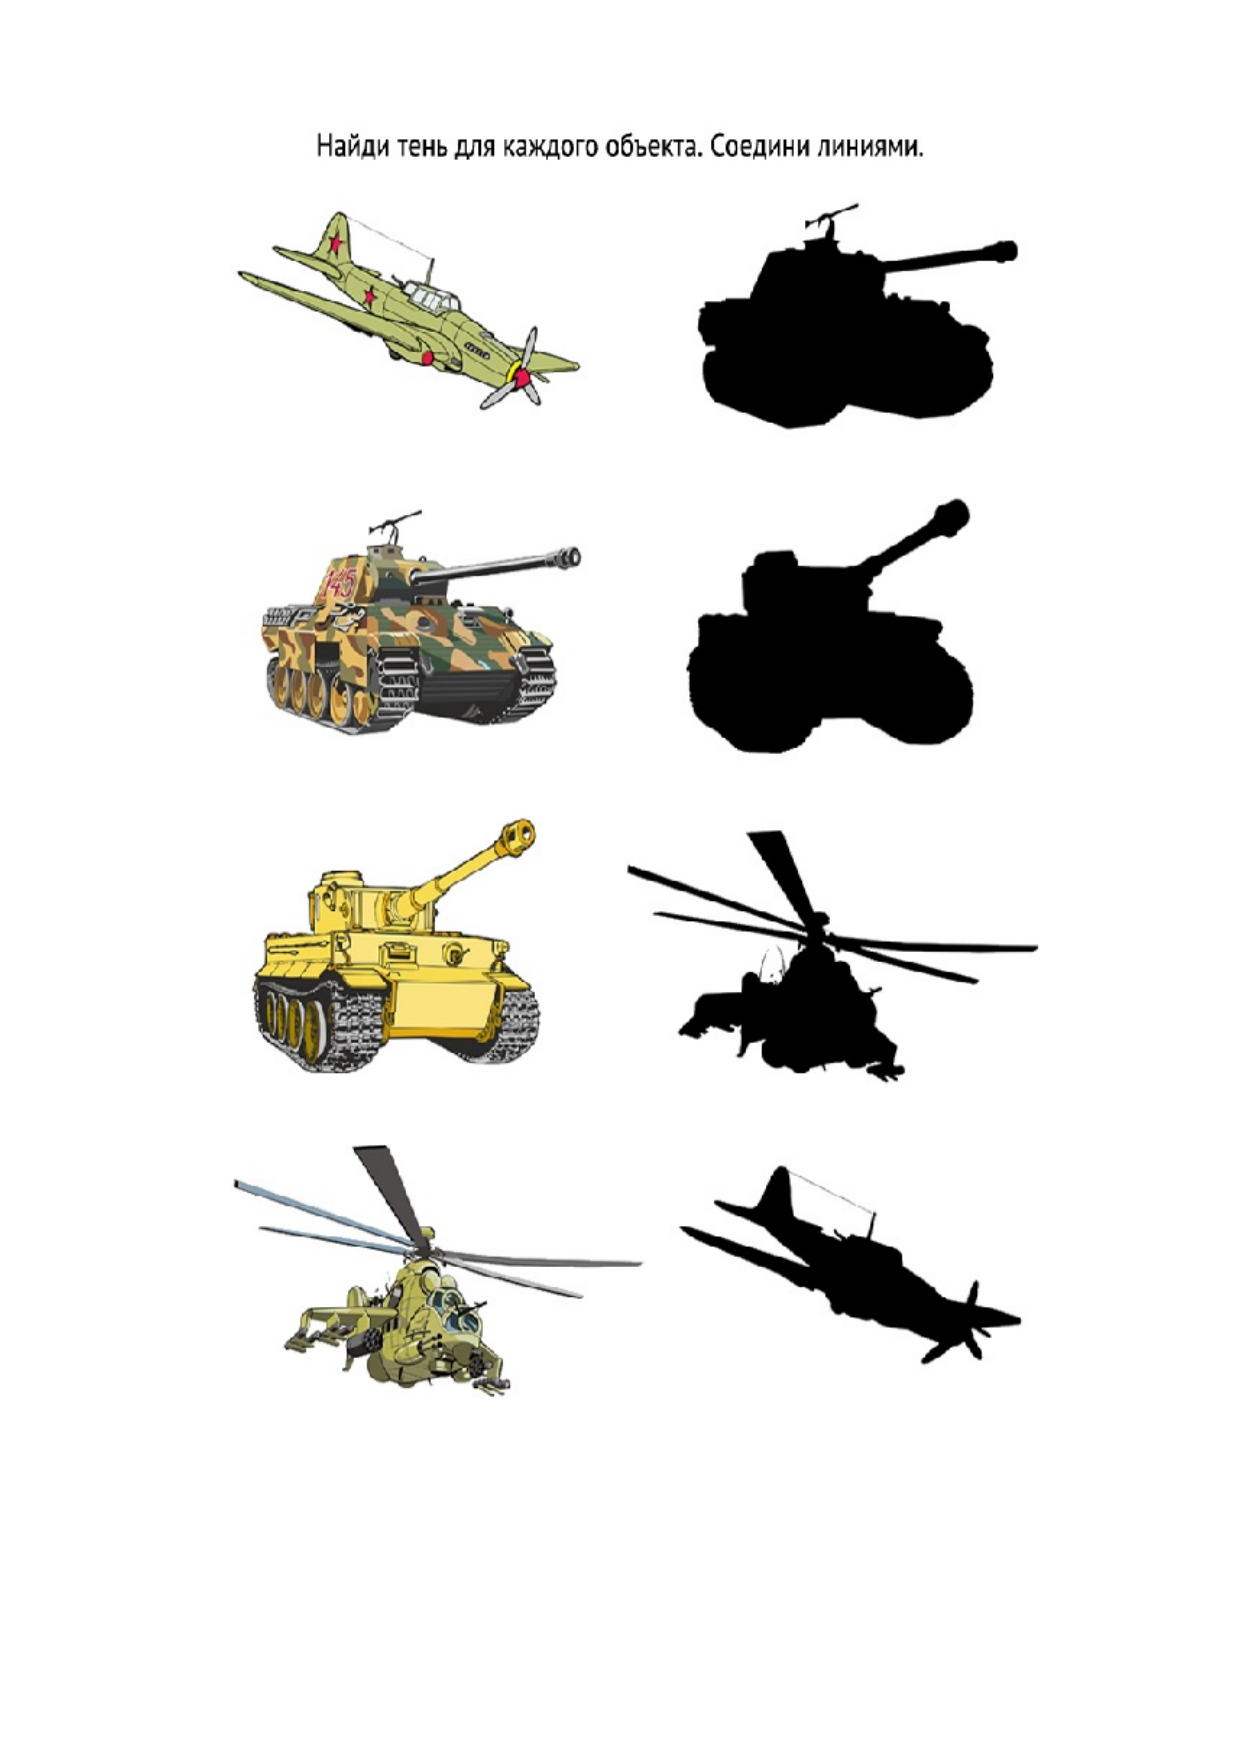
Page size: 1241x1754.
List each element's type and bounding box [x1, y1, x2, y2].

picture [208, 118, 1047, 1413]
